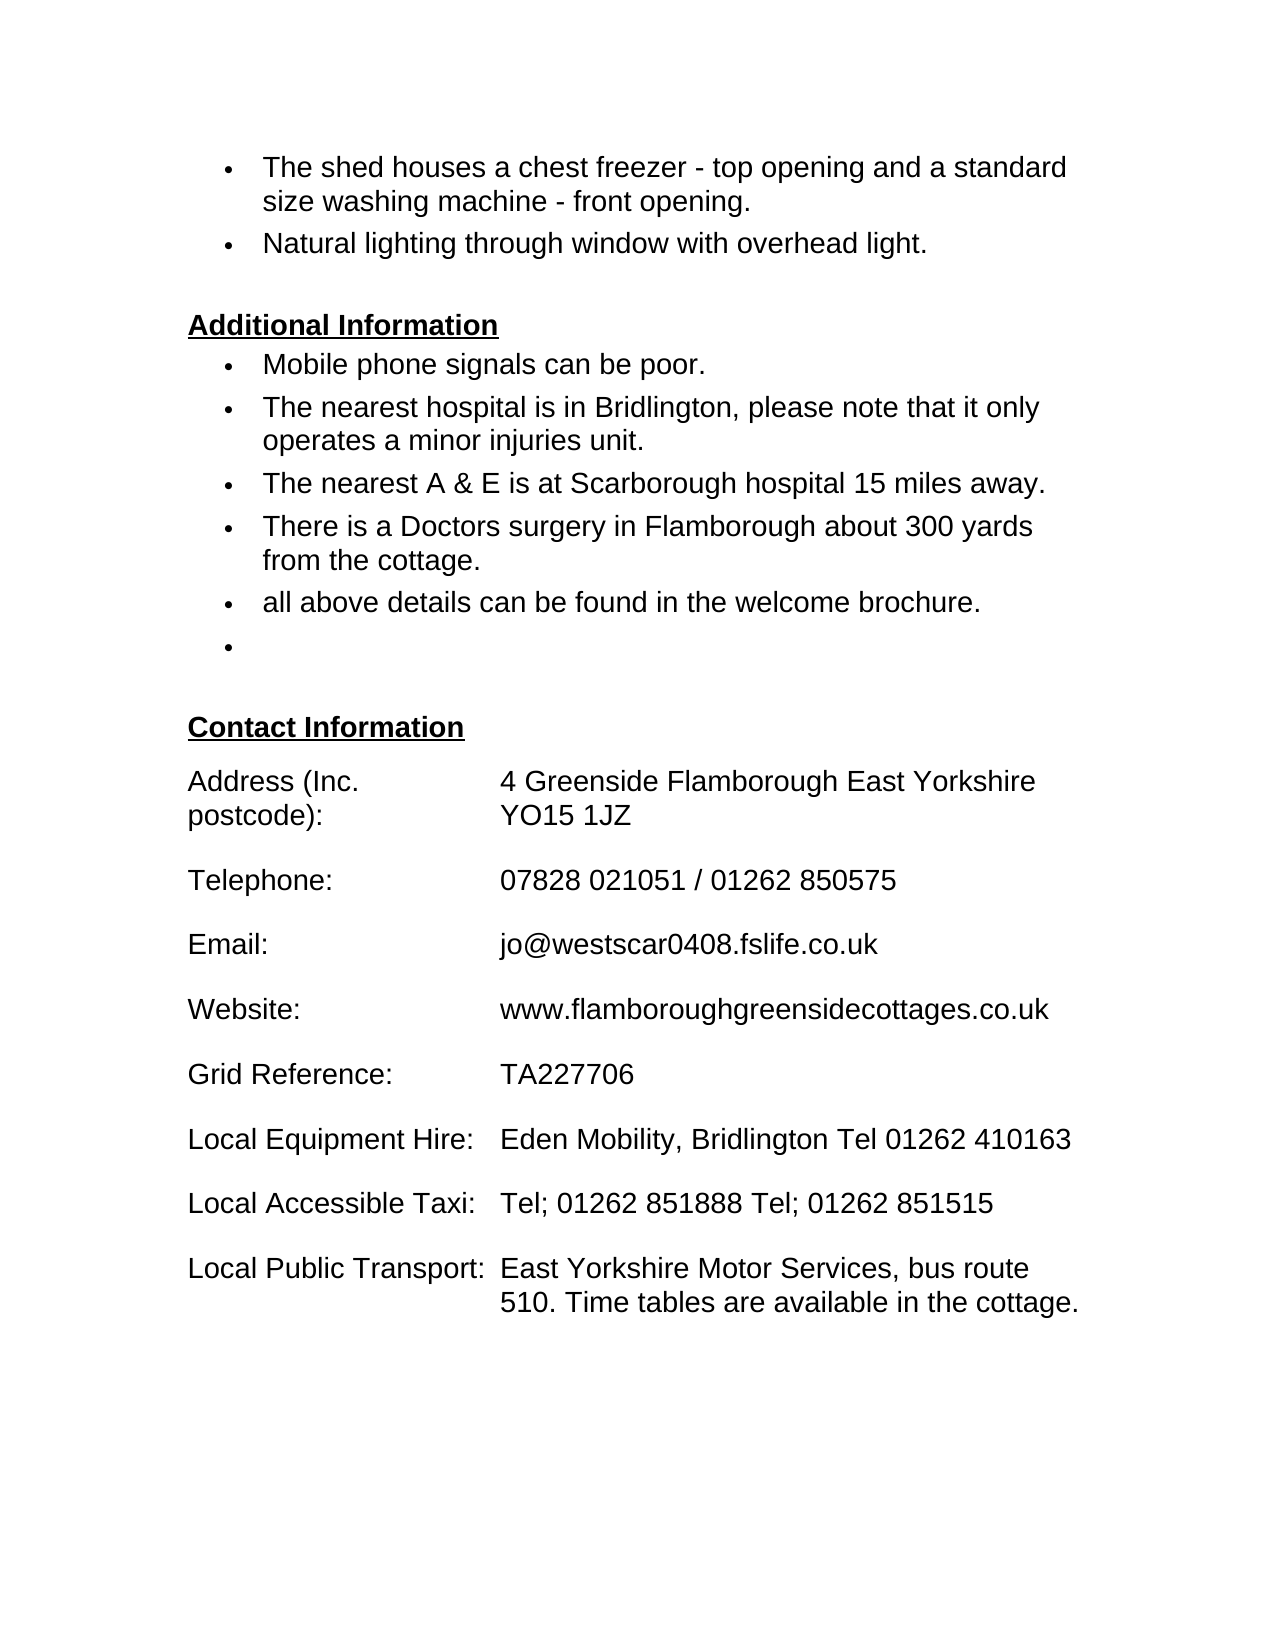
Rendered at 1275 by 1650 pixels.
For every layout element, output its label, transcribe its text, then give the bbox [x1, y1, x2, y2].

table_cell Tel; 01262 851888 Tel; 01262 851515 [500, 1171, 1087, 1236]
table_cell Website: [188, 976, 500, 1041]
list The nearest hospital is in Bridlington, please note that it only operates a minor injuries unit. [225, 389, 1087, 457]
table_header Address (Inc. postcode): [188, 749, 500, 847]
list all above details can be found in the welcome brochure. [225, 585, 1087, 619]
title Contact Information [187, 710, 1087, 743]
table_cell Local Accessible Taxi: [188, 1171, 500, 1236]
list Natural lighting through window with overhead light. [225, 226, 1087, 260]
table_cell Grid Reference: [188, 1041, 500, 1106]
table_cell Local Public Transport: [188, 1236, 500, 1334]
table_cell Eden Mobility, Bridlington Tel 01262 410163 [500, 1106, 1087, 1171]
list Mobile phone signals can be poor. [225, 347, 1087, 380]
table_cell East Yorkshire Motor Services, bus route 510. Time tables are available in the cottage. [500, 1236, 1087, 1334]
table_cell 07828 021051 / 01262 850575 [500, 847, 1087, 912]
list The shed houses a chest freezer - top opening and a standard size washing machine - front opening. [225, 150, 1087, 217]
table_header 4 Greenside Flamborough East Yorkshire YO15 1JZ [500, 749, 1087, 847]
table_cell TA227706 [500, 1041, 1087, 1106]
title Additional Information [187, 308, 1087, 342]
list There is a Doctors surgery in Flamborough about 300 yards from the cottage. [225, 509, 1087, 576]
table_cell www.flamboroughgreensidecottages.co.uk [500, 976, 1087, 1041]
table_cell Telephone: [188, 847, 500, 912]
list The nearest A & E is at Scarborough hospital 15 miles away. [225, 466, 1087, 499]
table_cell Local Equipment Hire: [188, 1106, 500, 1171]
table_cell Email: [188, 912, 500, 976]
table_cell jo@westscar0408.fslife.co.uk [500, 912, 1087, 976]
